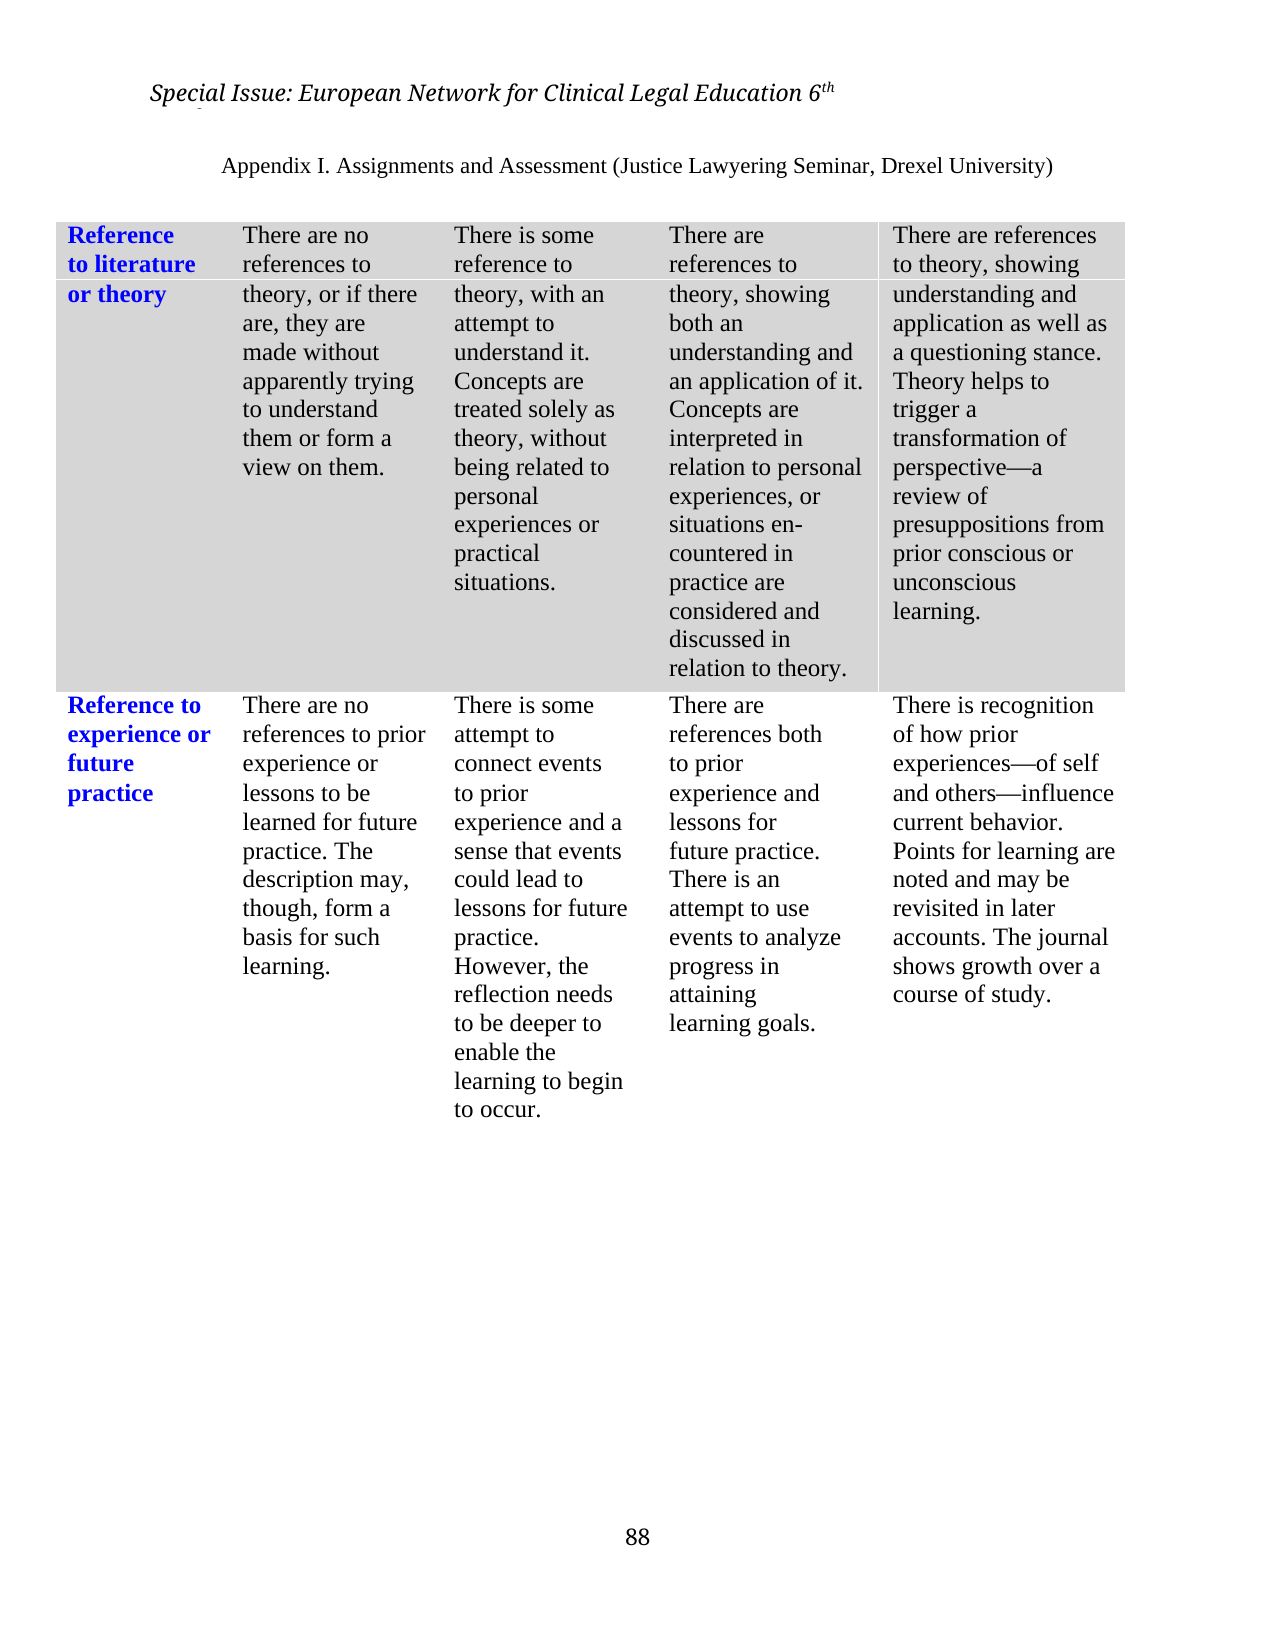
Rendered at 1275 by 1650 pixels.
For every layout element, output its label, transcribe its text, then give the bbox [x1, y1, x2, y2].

table_cell experience or [56, 721, 226, 750]
table_cell experience or [226, 750, 440, 778]
table_cell or theory [56, 280, 226, 692]
table_header There are [653, 222, 878, 251]
table_cell Reference to [56, 692, 226, 721]
table_cell connect events [440, 750, 653, 778]
table_cell and others—influence current behavior. Points for learning are noted and may be revisited in later accounts. The journal shows growth over a course of study. [879, 778, 1125, 1123]
table_cell of how prior [879, 721, 1125, 750]
table_cell attempt to [440, 721, 653, 750]
table_cell There is recognition [879, 692, 1125, 721]
table_cell future [56, 750, 226, 778]
table_cell There are [653, 692, 878, 721]
table_cell to theory, showing [879, 251, 1125, 279]
table_cell There is some [440, 692, 653, 721]
table_cell There are no [226, 692, 440, 721]
table_cell reference to [440, 251, 653, 279]
table_cell experiences—of self [879, 750, 1125, 778]
table_cell to prior [653, 750, 878, 778]
table_cell references to prior [226, 721, 440, 750]
table_cell to prior experience and a sense that events could lead to lessons for future practice. However, the reflection needs to be deeper to enable the learning to begin to occur. [440, 778, 653, 1123]
table_cell theory, with an attempt to understand it. Concepts are treated solely as theory, without being related to personal experiences or practical situations. [440, 280, 653, 692]
table_cell theory, or if there are, they are made without apparently trying to understand them or form a view on them. [226, 280, 440, 692]
table_cell understanding and application as well as a questioning stance. Theory helps to trigger a transformation of perspective—a review of presuppositions from prior conscious or unconscious learning. [879, 280, 1125, 692]
table_cell theory, showing both an understanding and an application of it. Concepts are interpreted in relation to personal experiences, or situations en- countered in practice are considered and discussed in relation to theory. [653, 280, 878, 692]
table_cell practice [56, 778, 226, 1123]
table_cell references to [653, 251, 878, 279]
table_cell to literature [56, 251, 226, 279]
table_header There are no [226, 222, 440, 251]
text Appendix I. Assignments and Assessment (Justice Lawyering Seminar, Drexel University) [221, 152, 1137, 178]
table_cell references to [226, 251, 440, 279]
table_header Reference [56, 222, 226, 251]
table_cell lessons to be learned for future practice. The description may, though, form a basis for such learning. [226, 778, 440, 1123]
table_cell experience and lessons for future practice. There is an attempt to use events to analyze progress in attaining learning goals. [653, 778, 878, 1123]
table_header There are references [879, 222, 1125, 251]
table_cell references both [653, 721, 878, 750]
table_header There is some [440, 222, 653, 251]
